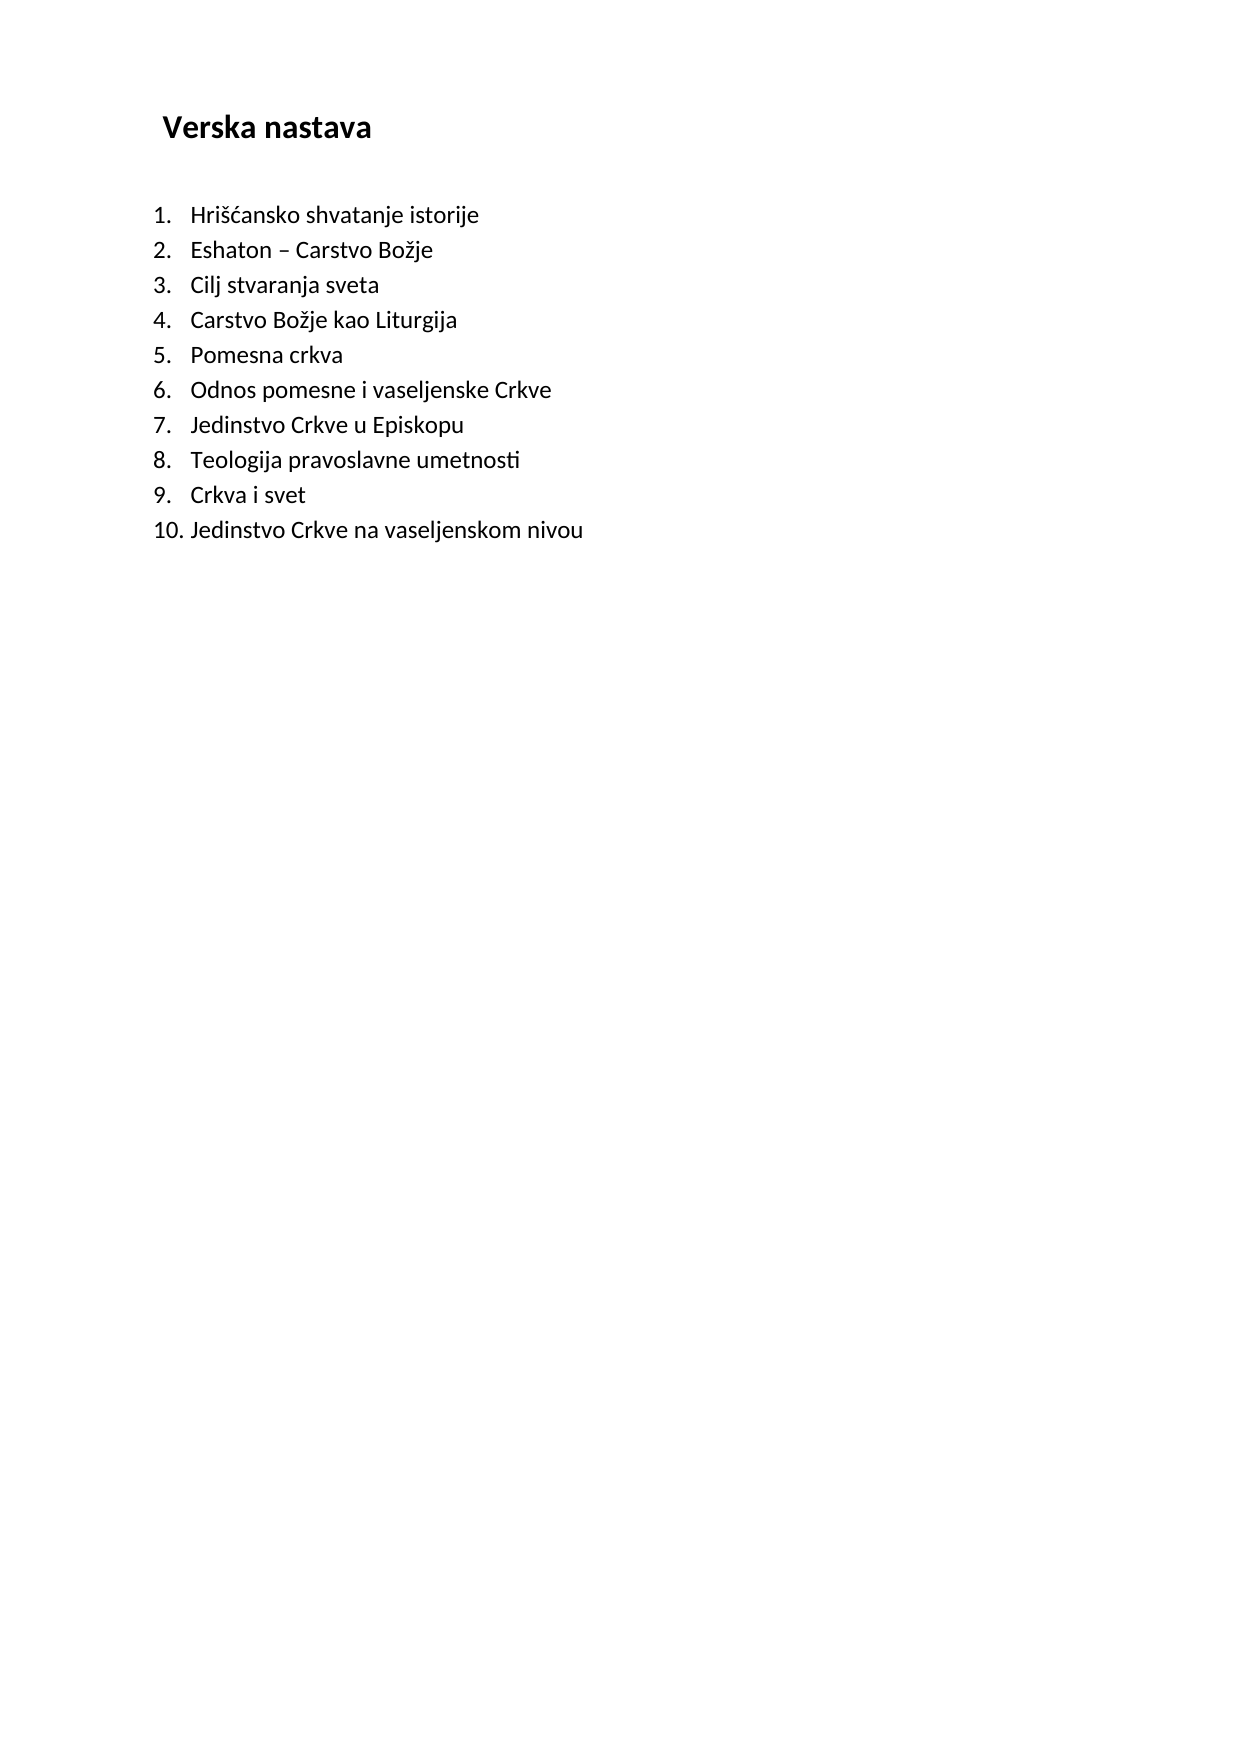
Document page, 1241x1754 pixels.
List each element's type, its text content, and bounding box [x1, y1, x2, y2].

text 8. Teologija pravoslavne umetnosti [153, 444, 1181, 475]
text 4. Carstvo Božje kao Liturgija [153, 304, 1181, 335]
text 5. Pomesna crkva [153, 339, 1181, 370]
text 2. Eshaton – Carstvo Božje [153, 234, 1181, 265]
text 10. Jedinstvo Crkve na vaseljenskom nivou [153, 514, 1181, 545]
text 9. Crkva i svet [153, 479, 1181, 510]
text 1. Hrišćansko shvatanje istorije [153, 199, 1181, 230]
text 6. Odnos pomesne i vaseljenske Crkve [153, 374, 1181, 405]
text 7. Jedinstvo Crkve u Episkopu [153, 409, 1181, 440]
text 3. Cilj stvaranja sveta [153, 269, 1181, 300]
text Verska nastava [162, 106, 1181, 147]
